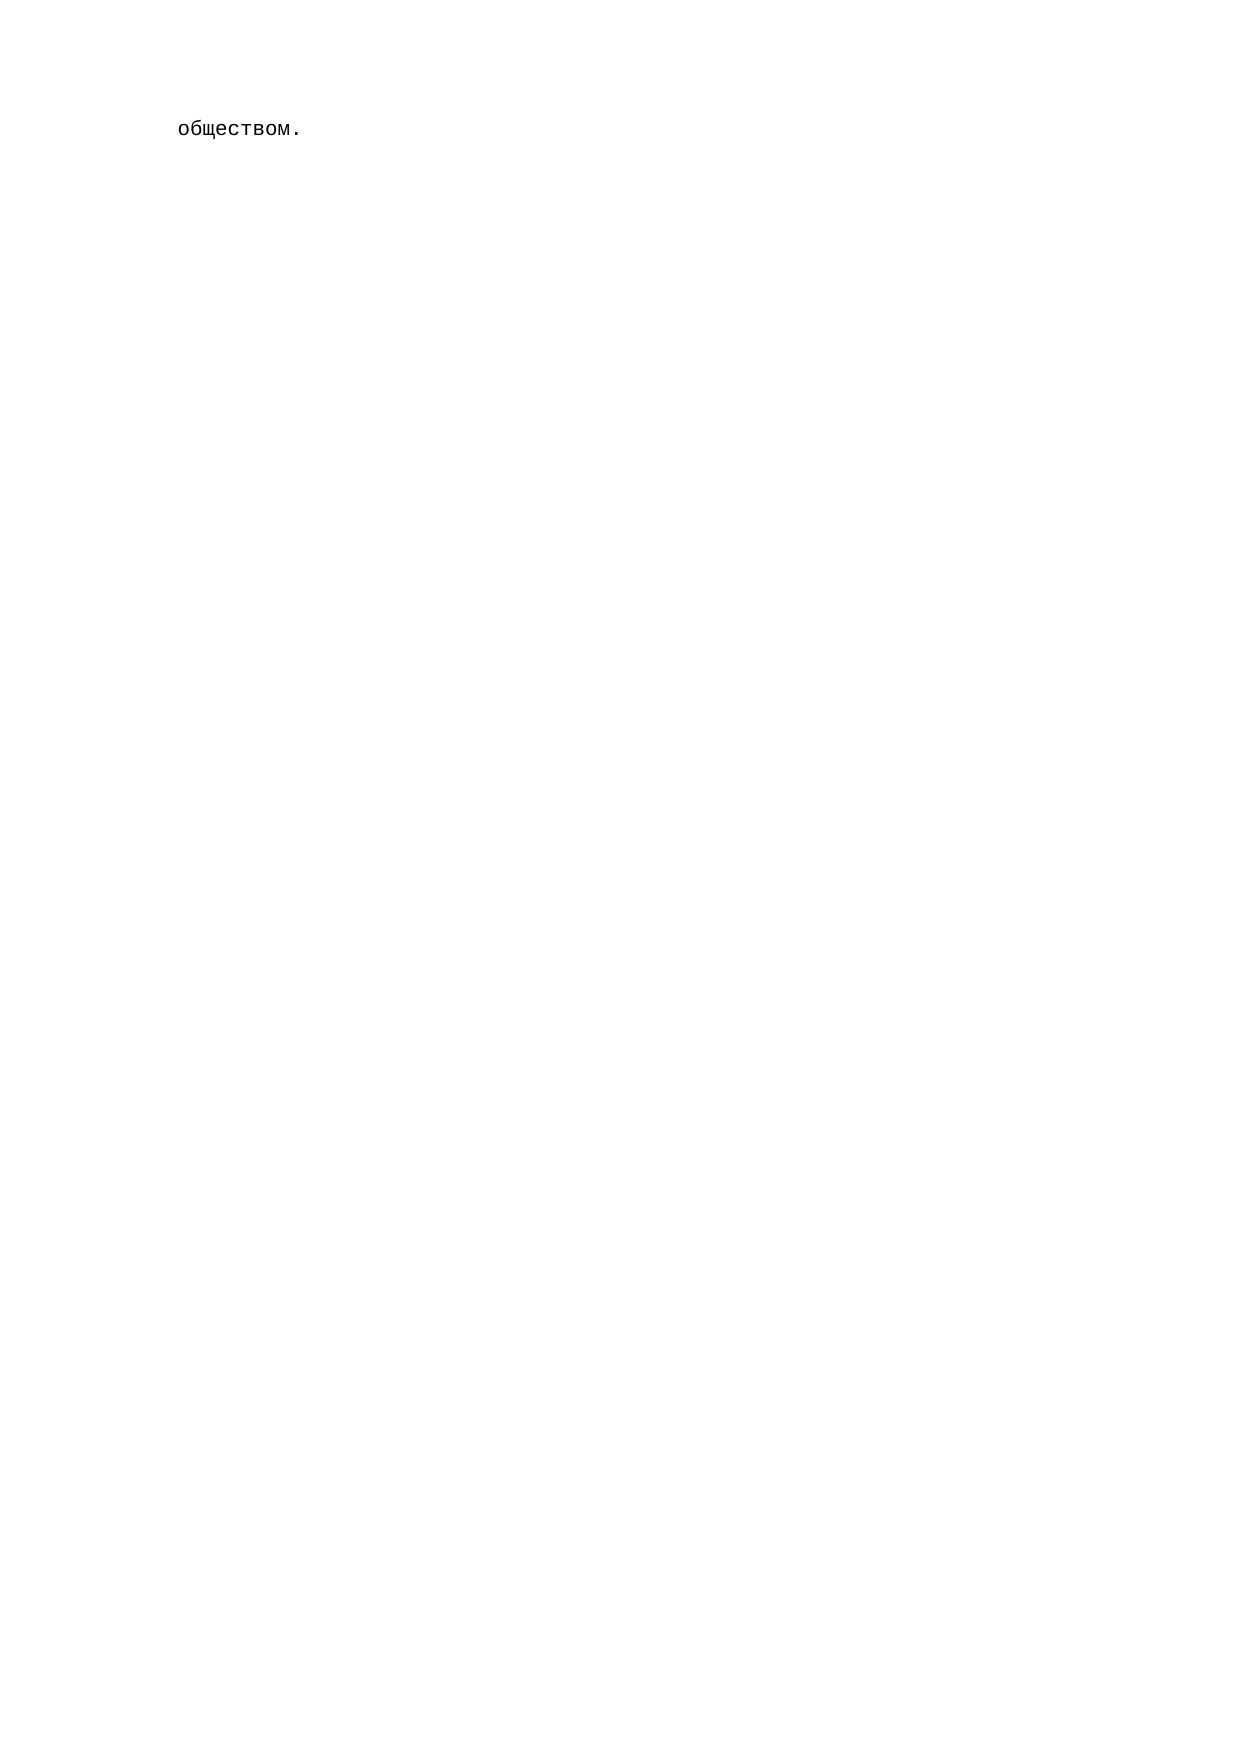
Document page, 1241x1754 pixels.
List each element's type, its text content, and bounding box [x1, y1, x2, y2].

text обществом. [177, 118, 1152, 142]
